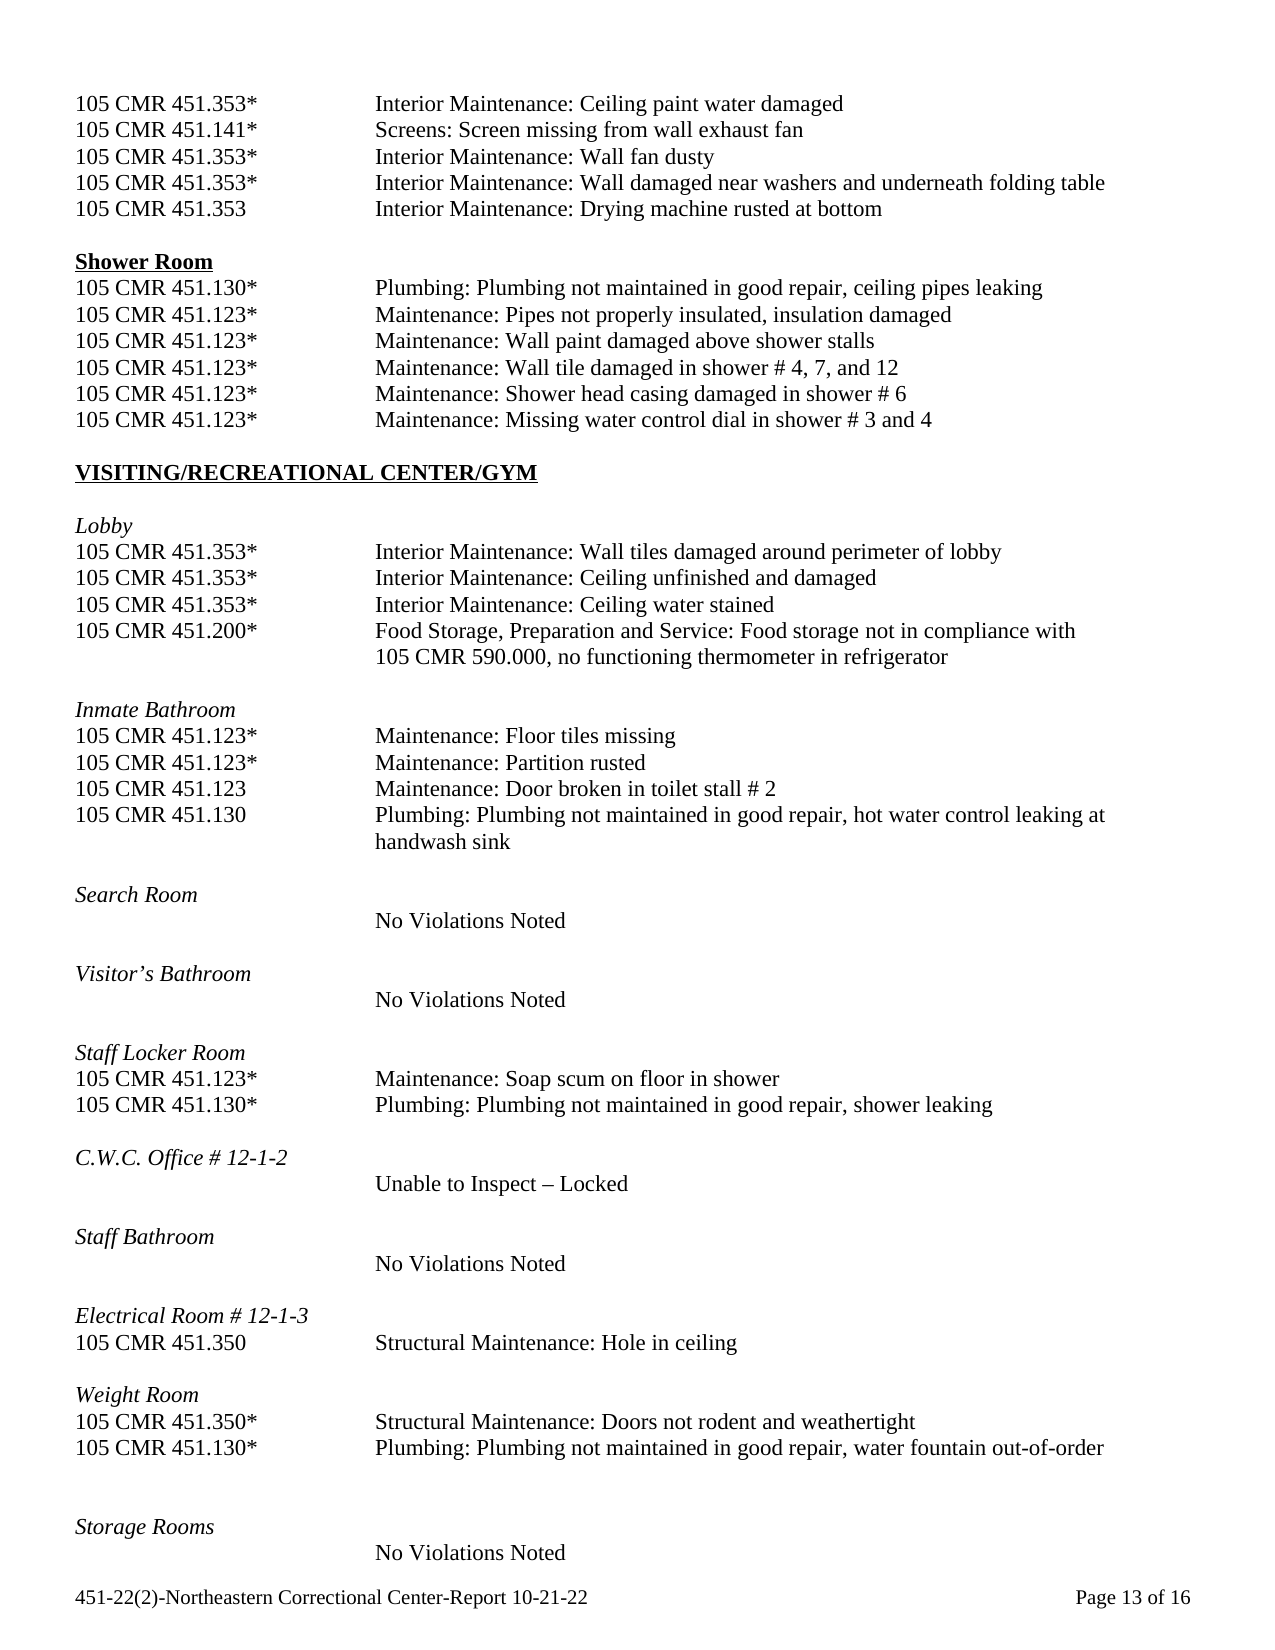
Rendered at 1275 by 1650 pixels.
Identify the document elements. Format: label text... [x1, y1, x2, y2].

text 105 CMR 451.141* Screens: Screen missing from wall exhaust fan [75, 116, 1200, 143]
text 105 CMR 451.353* Interior Maintenance: Wall fan dusty [75, 143, 1200, 169]
text Visitor’s Bathroom [75, 960, 1200, 986]
text Search Room [75, 881, 1200, 907]
text Staff Locker Room [75, 1039, 1200, 1065]
text 105 CMR 451.123* Maintenance: Shower head casing damaged in shower # 6 [75, 380, 1200, 406]
text No Violations Noted [75, 1249, 1200, 1276]
text 105 CMR 451.123* Maintenance: Pipes not properly insulated, insulation damaged [75, 301, 1200, 327]
text 105 CMR 451.123* Maintenance: Missing water control dial in shower # 3 and 4 [75, 406, 1200, 433]
text 105 CMR 451.123* Maintenance: Wall tile damaged in shower # 4, 7, and 12 [75, 353, 1200, 380]
text 105 CMR 451.353* Interior Maintenance: Ceiling unfinished and damaged [75, 564, 1200, 591]
text 105 CMR 451.130* Plumbing: Plumbing not maintained in good repair, shower leaking [75, 1091, 1200, 1118]
text 105 CMR 451.353* Interior Maintenance: Wall tiles damaged around perimeter of lobby [75, 538, 1200, 564]
text Unable to Inspect – Locked [300, 1171, 1200, 1197]
text VISITING/RECREATIONAL CENTER/GYM [75, 459, 1200, 485]
text Storage Rooms [75, 1513, 1200, 1539]
text 105 CMR 451.130* Plumbing: Plumbing not maintained in good repair, ceiling pipes leaking [75, 274, 1200, 301]
text 105 CMR 451.353 Interior Maintenance: Drying machine rusted at bottom [75, 195, 1200, 222]
text Inmate Bathroom [75, 696, 1200, 722]
text Electrical Room # 12-1-3 [75, 1302, 1200, 1329]
text No Violations Noted [75, 986, 1200, 1012]
text No Violations Noted [75, 907, 1200, 933]
text 105 CMR 451.123* Maintenance: Wall paint damaged above shower stalls [75, 327, 1200, 353]
text 105 CMR 451.123* Maintenance: Floor tiles missing [75, 722, 1200, 749]
text No Violations Noted [75, 1539, 1200, 1566]
text 105 CMR 451.353* Interior Maintenance: Ceiling water stained [75, 591, 1200, 617]
text 105 CMR 451.130 Plumbing: Plumbing not maintained in good repair, hot water control leaking at handwash sink [75, 802, 1200, 854]
text Lobby [75, 512, 1200, 538]
text 105 CMR 590.000, no functioning thermometer in refrigerator [75, 643, 1200, 670]
text 105 CMR 451.200* Food Storage, Preparation and Service: Food storage not in compliance with [75, 617, 1200, 643]
text 105 CMR 451.123* Maintenance: Soap scum on floor in shower [75, 1065, 1200, 1091]
text 105 CMR 451.350* Structural Maintenance: Doors not rodent and weathertight [75, 1408, 1200, 1434]
text 105 CMR 451.353* Interior Maintenance: Ceiling paint water damaged [75, 90, 1200, 116]
text 105 CMR 451.130* Plumbing: Plumbing not maintained in good repair, water fountain out-of-order [75, 1434, 1200, 1460]
text Shower Room [75, 248, 1200, 274]
text 105 CMR 451.350 Structural Maintenance: Hole in ceiling [75, 1329, 1200, 1355]
text Staff Bathroom [75, 1223, 1200, 1249]
text 105 CMR 451.353* Interior Maintenance: Wall damaged near washers and underneath folding table [75, 169, 1200, 195]
text C.W.C. Office # 12-1-2 [75, 1144, 1200, 1171]
text 105 CMR 451.123* Maintenance: Partition rusted [75, 749, 1200, 775]
text 105 CMR 451.123 Maintenance: Door broken in toilet stall # 2 [75, 775, 1200, 802]
text Weight Room [75, 1381, 1200, 1408]
